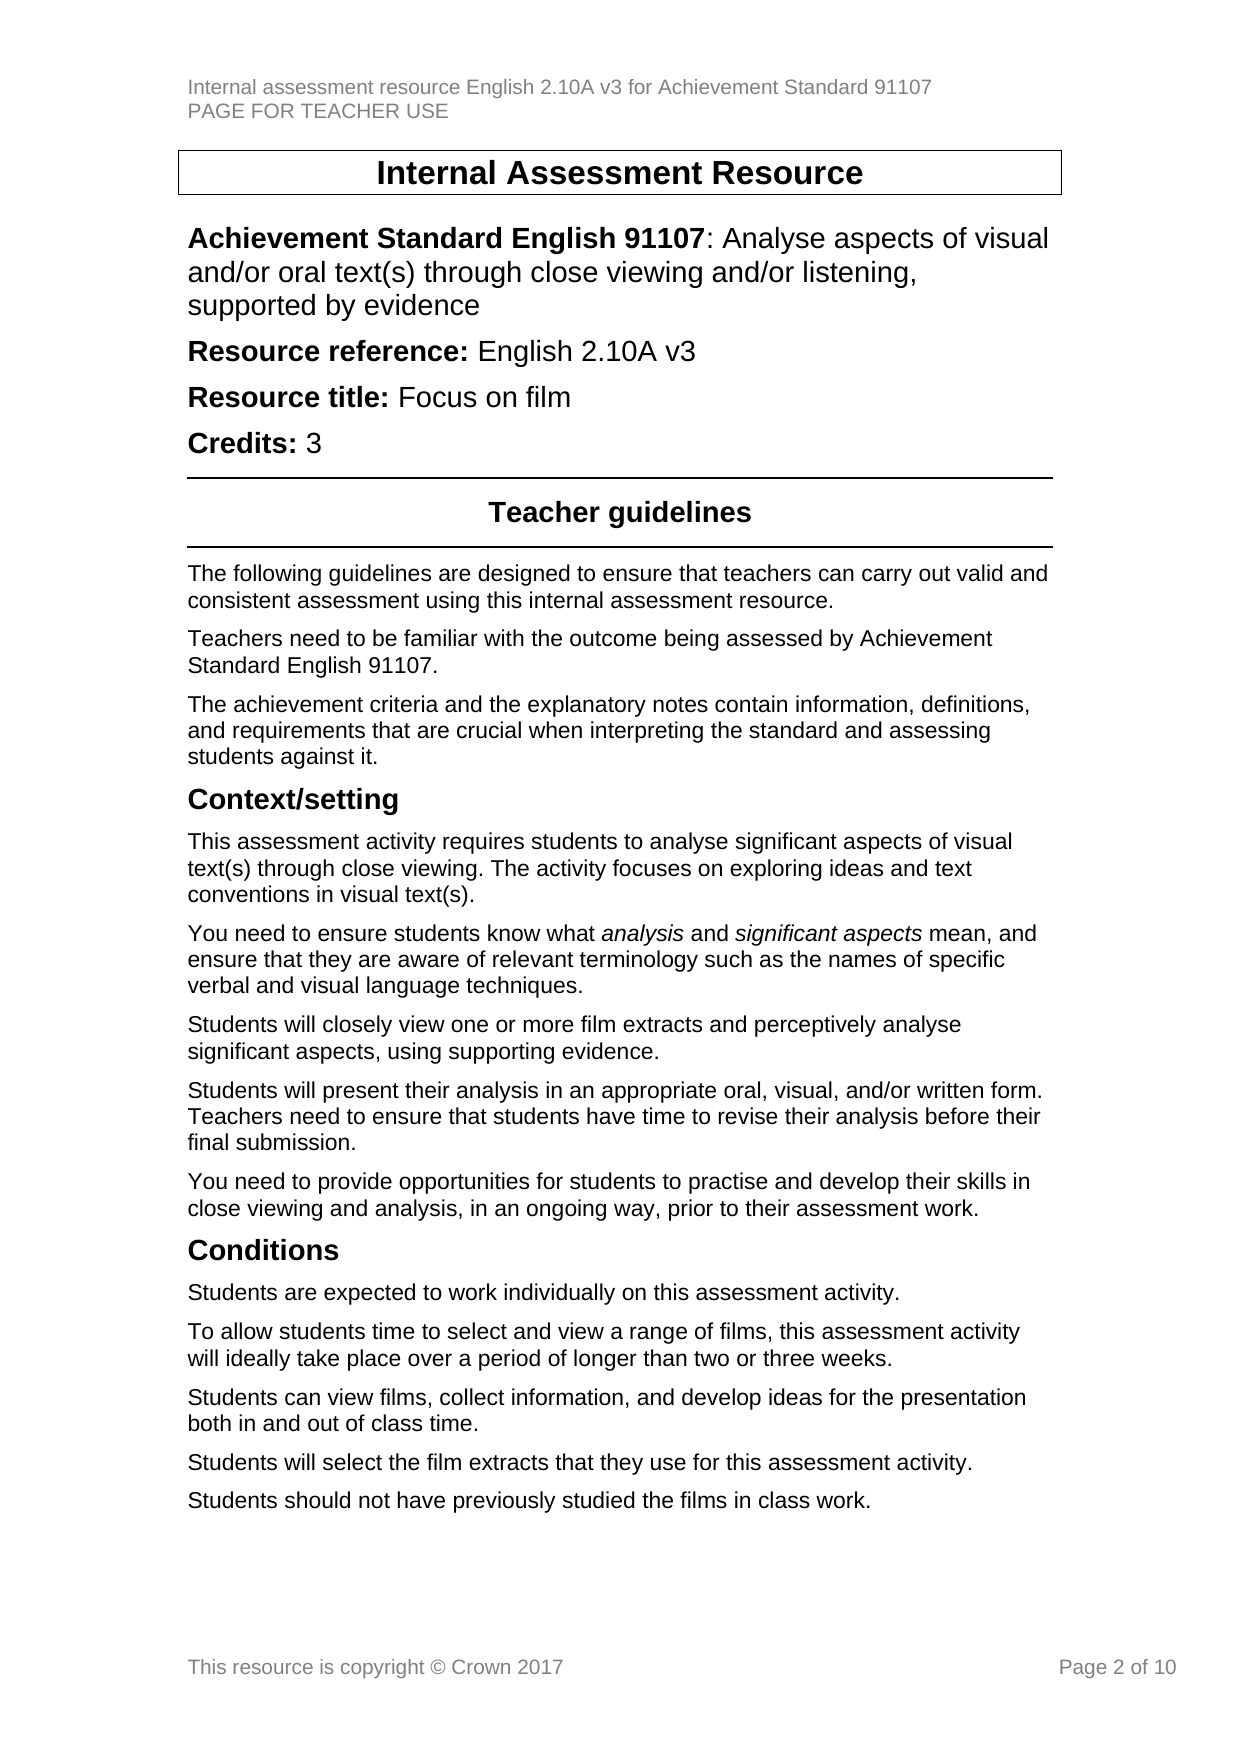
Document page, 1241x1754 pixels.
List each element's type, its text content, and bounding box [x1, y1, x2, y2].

text Credits: 3 [187, 426, 1053, 460]
text This assessment activity requires students to analyse significant aspects of visual text(s) through close viewing. The activity focuses on exploring ideas and text conventions in visual text(s). [187, 828, 1053, 907]
text Resource reference: English 2.10A v3 [187, 334, 1053, 368]
text The achievement criteria and the explanatory notes contain information, definitions, and requirements that are crucial when interpreting the standard and assessing students against it. [187, 691, 1053, 770]
text The following guidelines are designed to ensure that teachers can carry out valid and consistent assessment using this internal assessment resource. [187, 560, 1053, 613]
text Students can view films, collect information, and develop ideas for the presentation both in and out of class time. [187, 1383, 1053, 1436]
subtitle Context/setting [187, 782, 1206, 816]
text Students will select the film extracts that they use for this assessment activity. [187, 1449, 1053, 1475]
text Students will closely view one or more film extracts and perceptively analyse significant aspects, using supporting evidence. [187, 1011, 1053, 1064]
text You need to ensure students know what analysis and significant aspects mean, and ensure that they are aware of relevant terminology such as the names of specific verbal and visual language techniques. [187, 920, 1053, 999]
text Students are expected to work individually on this assessment activity. [187, 1279, 1053, 1306]
text Achievement Standard English 91107: Analyse aspects of visual and/or oral text(s) through close viewing and/or listening, supported by evidence [187, 221, 1053, 322]
text Teacher guidelines [187, 479, 1053, 546]
text Resource title: Focus on film [187, 380, 1053, 414]
text Internal Assessment Resource [179, 151, 1061, 194]
text You need to provide opportunities for students to practise and develop their skills in close viewing and analysis, in an ongoing way, prior to their assessment work. [187, 1168, 1053, 1221]
text Teachers need to be familiar with the outcome being assessed by Achievement Standard English 91107. [187, 625, 1053, 678]
text Students will present their analysis in an appropriate oral, visual, and/or written form. Teachers need to ensure that students have time to revise their analysis before their final submission. [187, 1077, 1053, 1156]
text To allow students time to select and view a range of films, this assessment activity will ideally take place over a period of longer than two or three weeks. [187, 1318, 1053, 1371]
text Students should not have previously studied the films in class work. [187, 1487, 1053, 1514]
subtitle Conditions [187, 1233, 1206, 1267]
